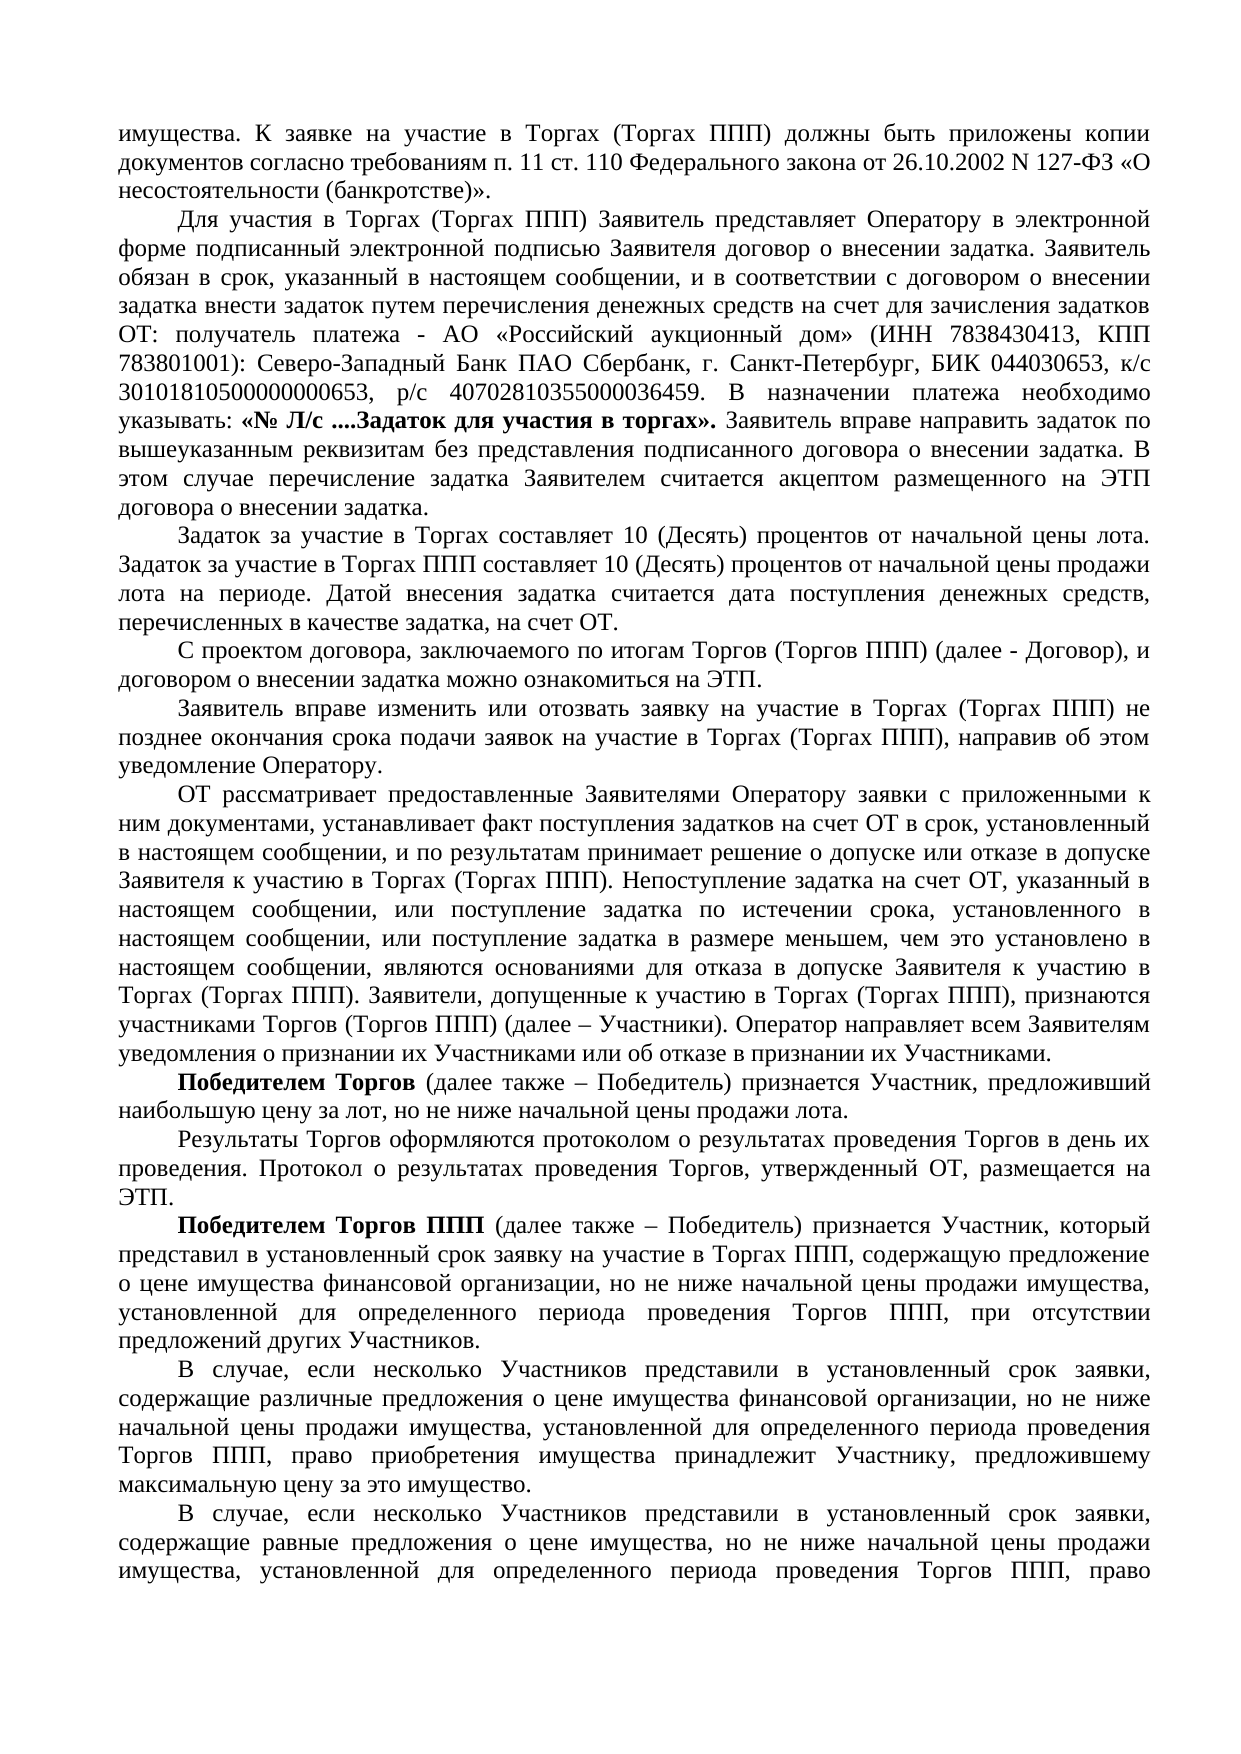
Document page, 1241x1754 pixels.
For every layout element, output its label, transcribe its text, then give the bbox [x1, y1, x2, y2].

text Победителем Торгов (далее также – Победитель) признается Участник, предложивший наибольшую цену за лот, но не ниже начальной цены продажи лота. [118, 1067, 1151, 1124]
text Победителем Торгов ППП (далее также – Победитель) признается Участник, который представил в установленный срок заявку на участие в Торгах ППП, содержащую предложение о цене имущества финансовой организации, но не ниже начальной цены продажи имущества, установленной для определенного периода проведения Торгов ППП, при отсутствии предложений других Участников. [118, 1211, 1151, 1354]
text Задаток за участие в Торгах составляет 10 (Десять) процентов от начальной цены лота. Задаток за участие в Торгах ППП составляет 10 (Десять) процентов от начальной цены продажи лота на периоде. Датой внесения задатка считается дата поступления денежных средств, перечисленных в качестве задатка, на счет ОТ. [118, 521, 1151, 636]
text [118, 118, 1151, 204]
text Заявитель вправе изменить или отозвать заявку на участие в Торгах (Торгах ППП) не позднее окончания срока подачи заявок на участие в Торгах (Торгах ППП), направив об этом уведомление Оператору. [118, 693, 1151, 779]
text С проектом договора, заключаемого по итогам Торгов (Торгов ППП) (далее - Договор), и договором о внесении задатка можно ознакомиться на ЭТП. [118, 636, 1151, 693]
text Результаты Торгов оформляются протоколом о результатах проведения Торгов в день их проведения. Протокол о результатах проведения Торгов, утвержденный ОТ, размещается на ЭТП. [118, 1124, 1151, 1211]
text В случае, если несколько Участников представили в установленный срок заявки, содержащие различные предложения о цене имущества финансовой организации, но не ниже начальной цены продажи имущества, установленной для определенного периода проведения Торгов ППП, право приобретения имущества принадлежит Участнику, предложившему максимальную цену за это имущество. [118, 1354, 1151, 1498]
text Для участия в Торгах (Торгах ППП) Заявитель представляет Оператору в электронной форме подписанный электронной подписью Заявителя договор о внесении задатка. Заявитель обязан в срок, указанный в настоящем сообщении, и в соответствии с договором о внесении задатка внести задаток путем перечисления денежных средств на счет для зачисления задатков ОТ: получатель платежа - АО «Российский аукционный дом» (ИНН 7838430413, КПП 783801001): Северо-Западный Банк ПАО Сбербанк, г. Санкт-Петербург, БИК 044030653, к/с 30101810500000000653, р/с 40702810355000036459. В назначении платежа необходимо указывать: «№ Л/с ....Задаток для участия в торгах». Заявитель вправе направить задаток по вышеуказанным реквизитам без представления подписанного договора о внесении задатка. В этом случае перечисление задатка Заявителем считается акцептом размещенного на ЭТП договора о внесении задатка. [118, 204, 1151, 521]
text ОТ рассматривает предоставленные Заявителями Оператору заявки с приложенными к ним документами, устанавливает факт поступления задатков на счет ОТ в срок, установленный в настоящем сообщении, и по результатам принимает решение о допуске или отказе в допуске Заявителя к участию в Торгах (Торгах ППП). Непоступление задатка на счет ОТ, указанный в настоящем сообщении, или поступление задатка по истечении срока, установленного в настоящем сообщении, или поступление задатка в размере меньшем, чем это установлено в настоящем сообщении, являются основаниями для отказа в допуске Заявителя к участию в Торгах (Торгах ППП). Заявители, допущенные к участию в Торгах (Торгах ППП), признаются участниками Торгов (Торгов ППП) (далее – Участники). Оператор направляет всем Заявителям уведомления о признании их Участниками или об отказе в признании их Участниками. [118, 779, 1151, 1067]
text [118, 1498, 1151, 1584]
